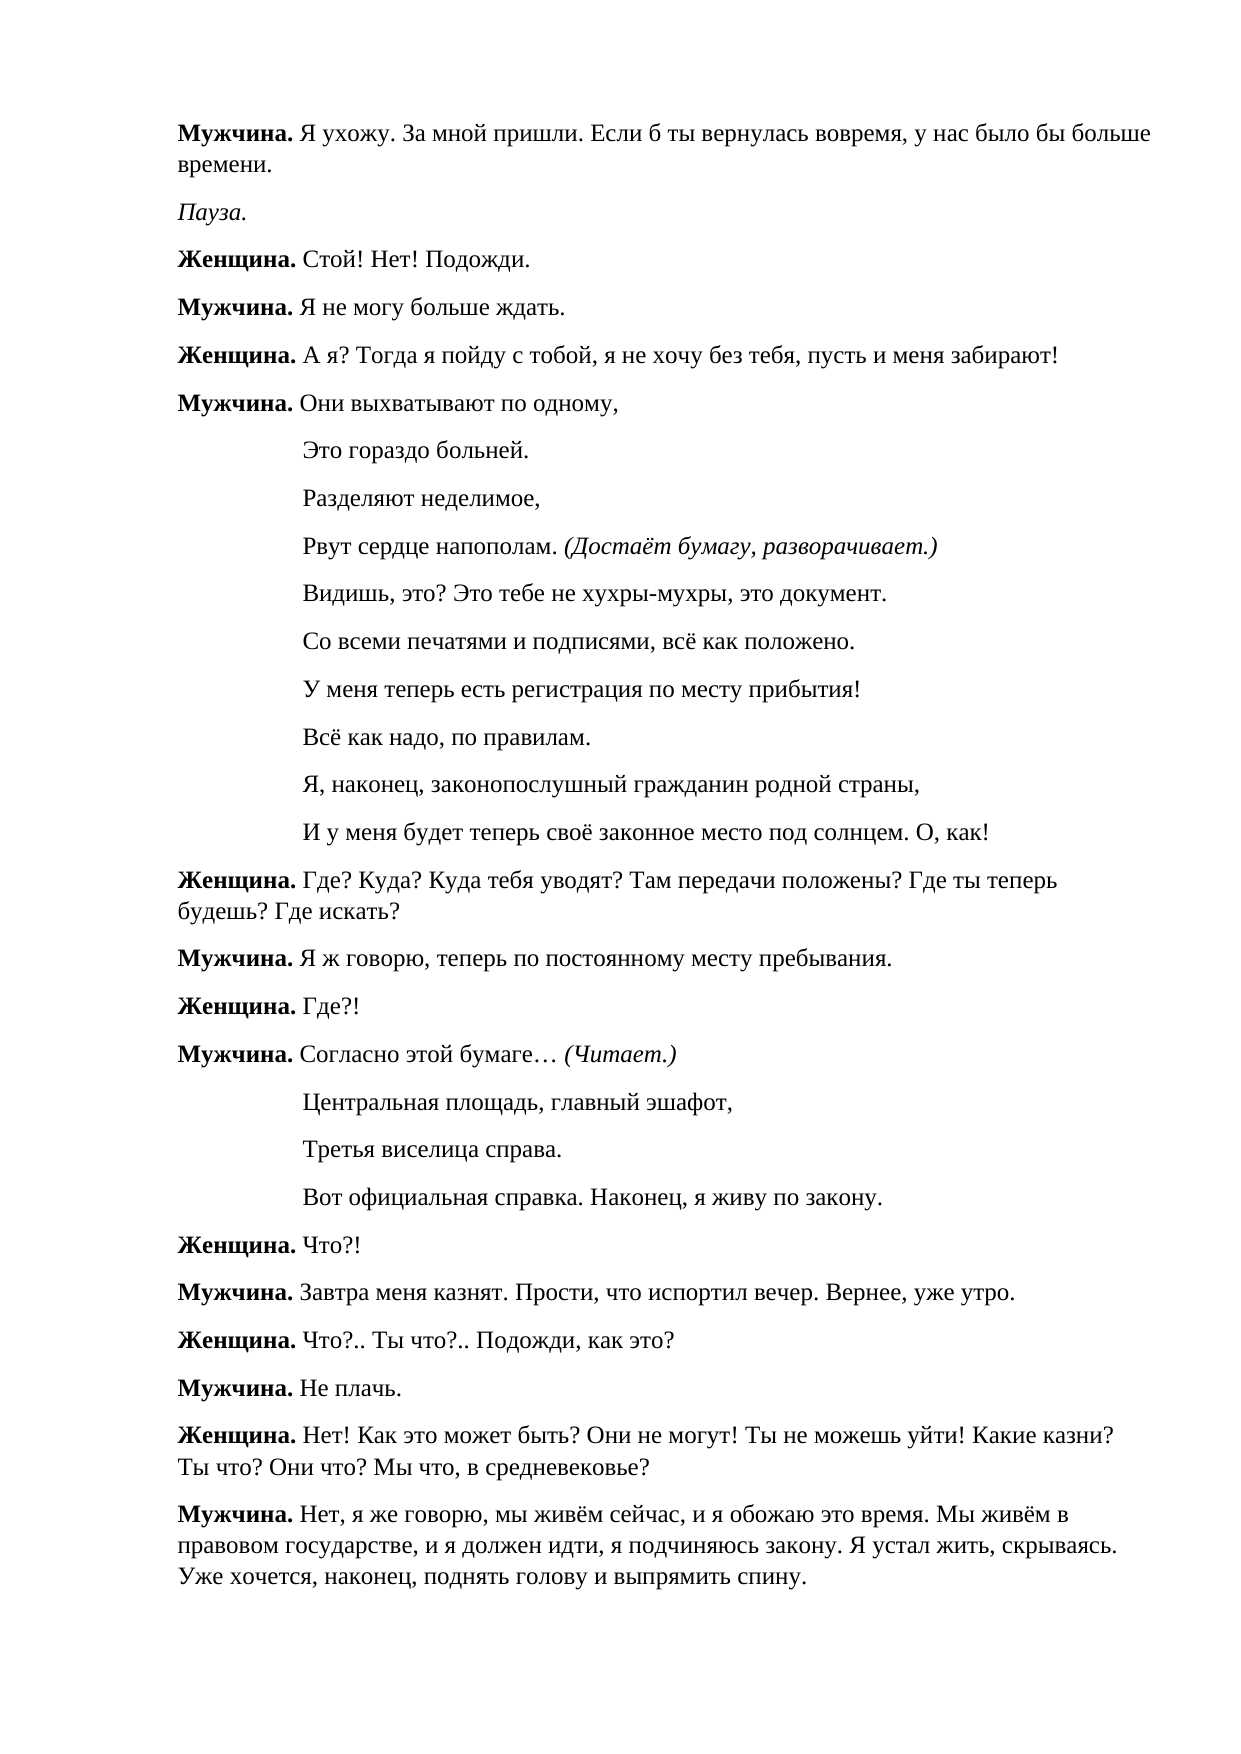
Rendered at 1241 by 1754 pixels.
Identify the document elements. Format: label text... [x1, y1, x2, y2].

text Женщина. Стой! Нет! Подожди. [177, 244, 1152, 273]
text Мужчина. Согласно этой бумаге… (Читает.) [177, 1039, 1152, 1068]
text Мужчина. Нет, я же говорю, мы живём сейчас, и я обожаю это время. Мы живём в правовом государстве, и я должен идти, я подчиняюсь закону. Я устал жить, скрываясь. Уже хочется, наконец, поднять голову и выпрямить спину. [177, 1499, 1152, 1590]
text У меня теперь есть регистрация по месту прибытия! [177, 674, 1152, 703]
text Разделяют неделимое, [177, 483, 1152, 512]
text Мужчина. Завтра меня казнят. Прости, что испортил вечер. Вернее, уже утро. [177, 1277, 1152, 1306]
text Пауза. [177, 197, 1152, 226]
text Третья виселица справа. [177, 1134, 1152, 1163]
text Мужчина. Они выхватывают по одному, [177, 388, 1152, 416]
text Видишь, это? Это тебе не хухры-мухры, это документ. [177, 578, 1152, 607]
text Женщина. Нет! Как это может быть? Они не могут! Ты не можешь уйти! Какие казни? Ты что? Они что? Мы что, в средневековье? [177, 1421, 1152, 1480]
text Центральная площадь, главный эшафот, [177, 1087, 1152, 1115]
text Женщина. Что?! [177, 1230, 1152, 1258]
text Женщина. Что?.. Ты что?.. Подожди, как это? [177, 1325, 1152, 1354]
text Женщина. Где?! [177, 991, 1152, 1020]
text Всё как надо, по правилам. [177, 722, 1152, 750]
text Вот официальная справка. Наконец, я живу по закону. [177, 1182, 1152, 1211]
text И у меня будет теперь своё законное место под солнцем. О, как! [177, 817, 1152, 846]
text Женщина. А я? Тогда я пойду с тобой, я не хочу без тебя, пусть и меня забирают! [177, 340, 1152, 369]
text Мужчина. Я не могу больше ждать. [177, 292, 1152, 321]
text Рвут сердце напополам. (Достаёт бумагу, разворачивает.) [177, 531, 1152, 559]
text Мужчина. Не плачь. [177, 1373, 1152, 1402]
text Я, наконец, законопослушный гражданин родной страны, [177, 769, 1152, 798]
text Со всеми печатями и подписями, всё как положено. [177, 626, 1152, 655]
text Это гораздо больней. [177, 435, 1152, 464]
text Женщина. Где? Куда? Куда тебя уводят? Там передачи положены? Где ты теперь будешь? Где искать? [177, 865, 1152, 924]
text Мужчина. Я ухожу. За мной пришли. Если б ты вернулась вовремя, у нас было бы больше времени. [177, 118, 1152, 178]
text Мужчина. Я ж говорю, теперь по постоянному месту пребывания. [177, 943, 1152, 972]
